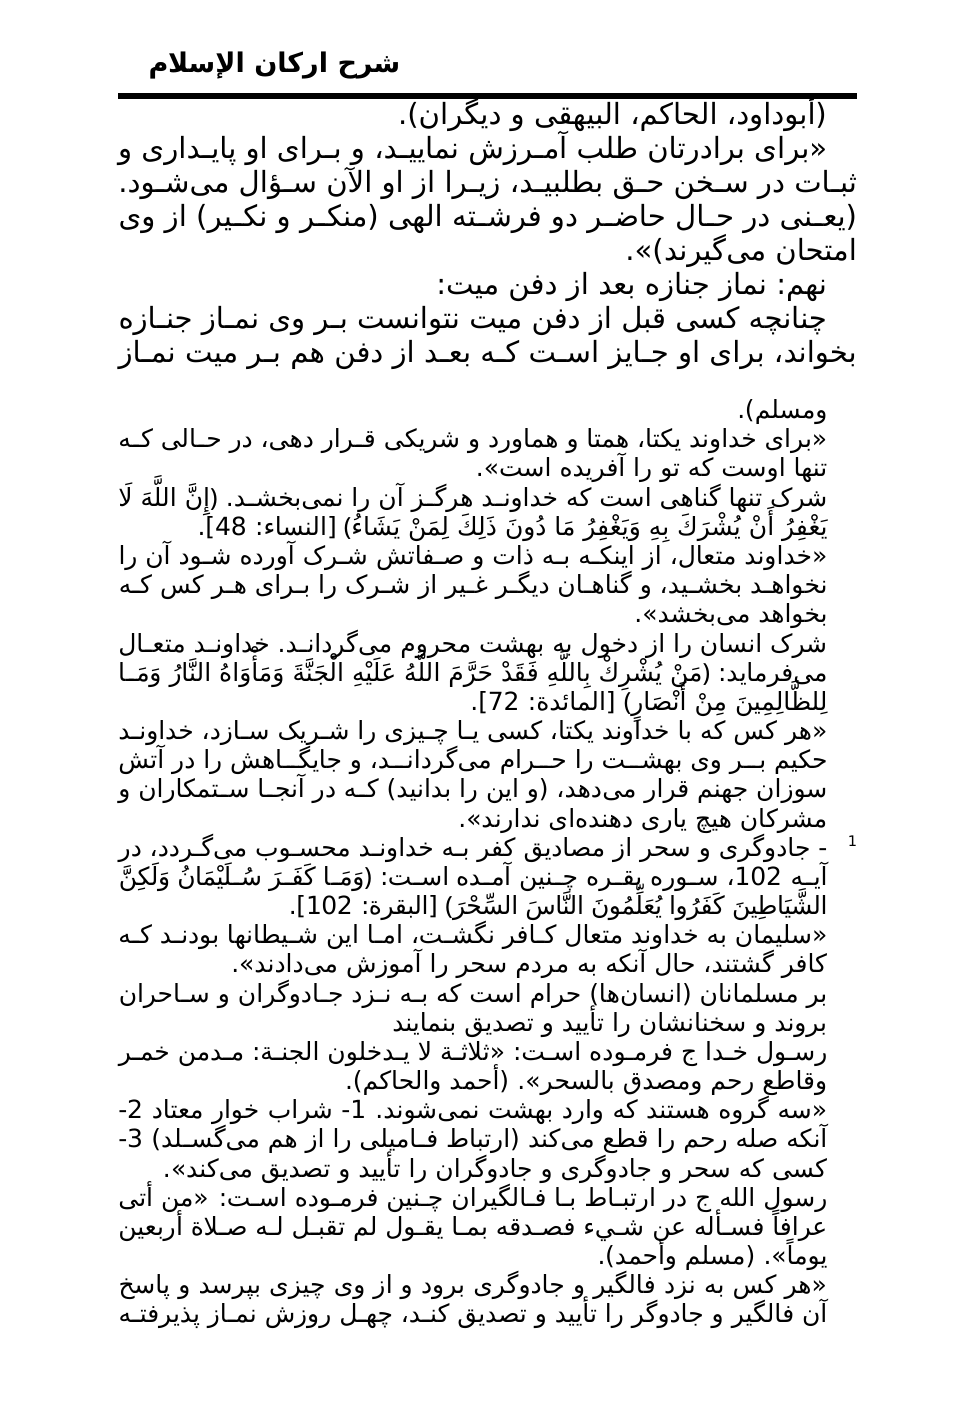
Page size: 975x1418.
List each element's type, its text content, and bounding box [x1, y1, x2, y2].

text «براى برادرتان طلب آمرزش نمایید، و براى او پایدارى و ثبات در سخن حق بطلبید، زیرا از او الآن سؤال می‌شود. (یعنى در حال حاضر دو فرشته الهى (منکر و نکیر) از وى امتحان می‌گیرند)». [118, 132, 857, 267]
text چنانچه کسى قبل از دفن میت نتوانست بر وى نماز جنازه بخواند، براى او جایز است که بعد از دفن هم بر میت نماز جنازه بخواند، و این مدت حدودا تا یک ماه می‌تواند باشد، زیرا رسول خدا ج این عمل را انجام داده‌اند()، و بیشتر از یک ماه دیگر جایز نمی‌باشد بدین علت که در حدیث یا اثرى نیامده است که رسول الله ج بعد از یک ماه از دفن میت بر وى نماز جنازه خوانده باشد. [118, 301, 857, 369]
text نهم: نماز جنازه بعد از دفن میت: [118, 267, 857, 301]
text (أبوداود، الحاکم، البیهقی و دیگران). [118, 98, 857, 132]
